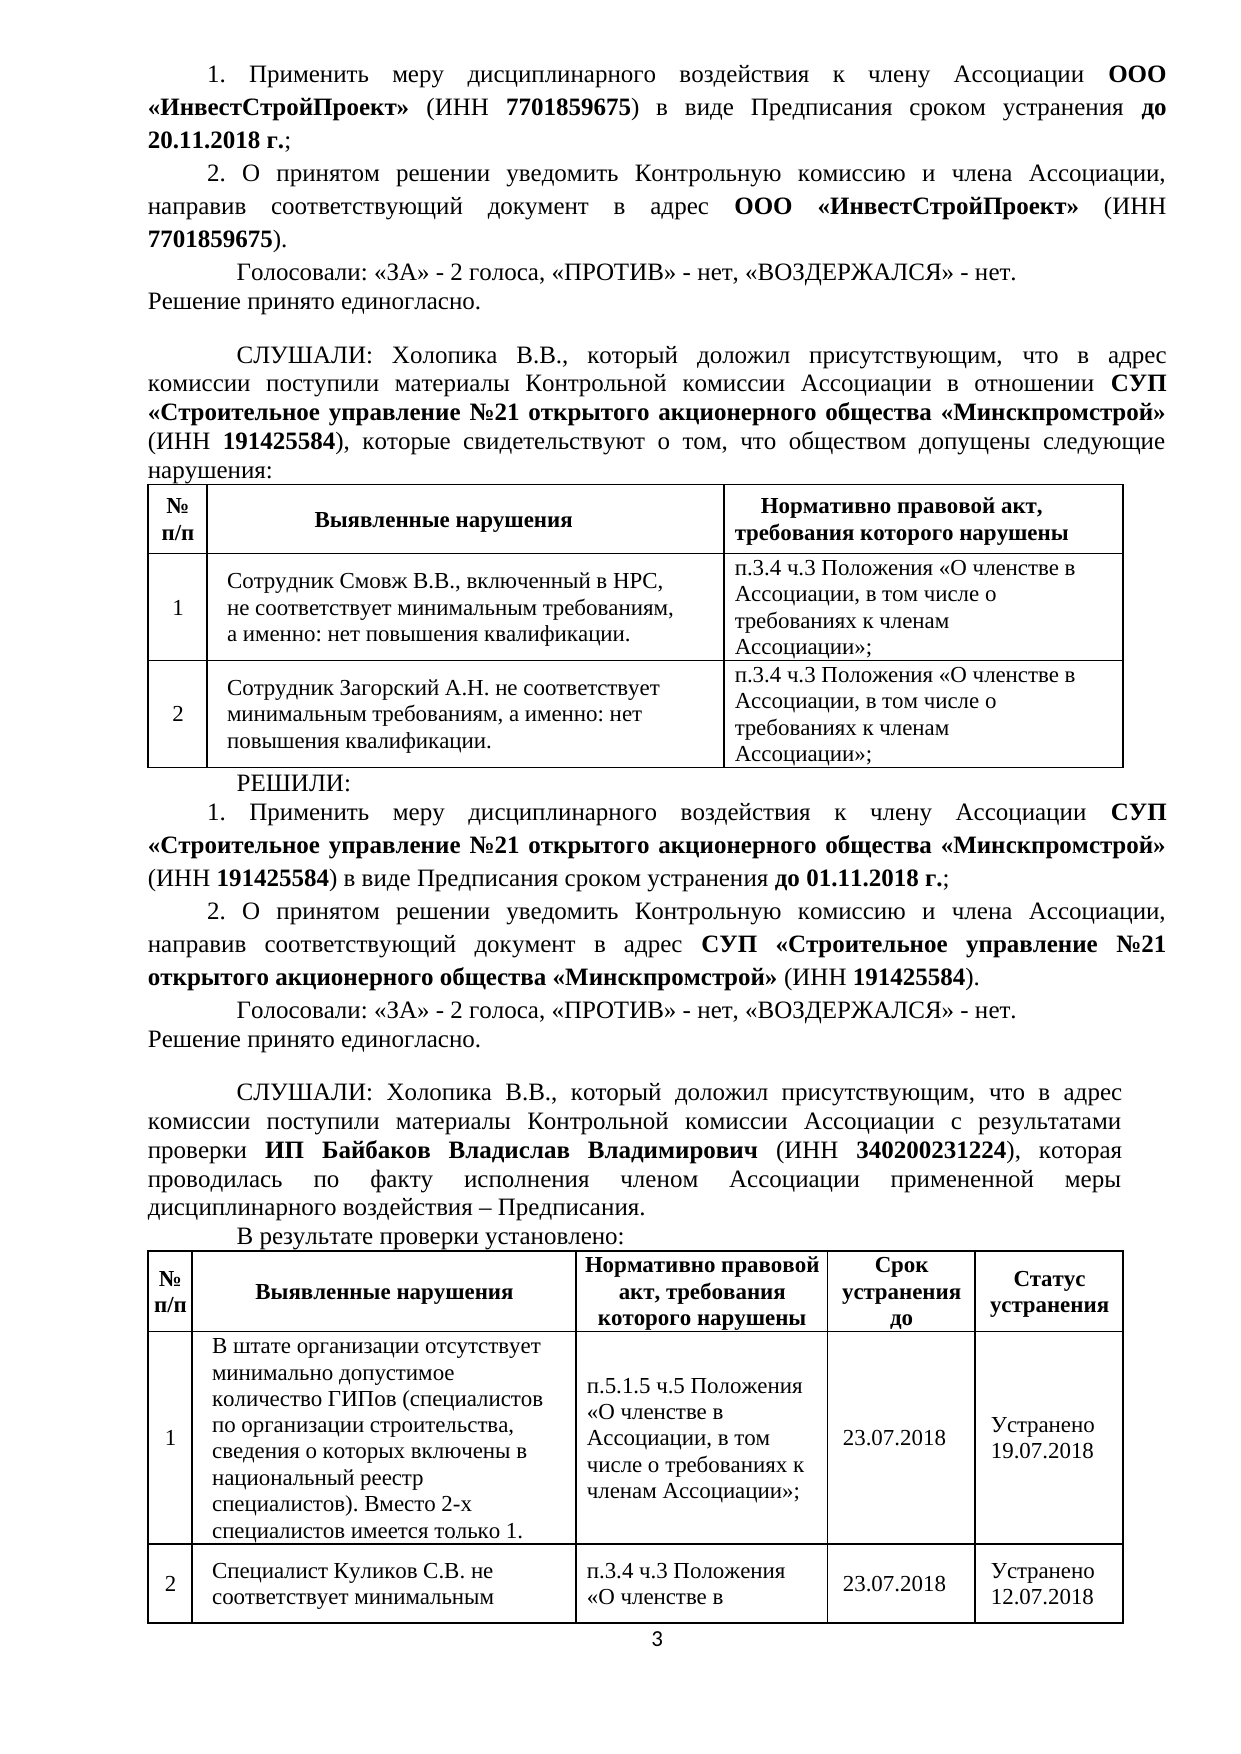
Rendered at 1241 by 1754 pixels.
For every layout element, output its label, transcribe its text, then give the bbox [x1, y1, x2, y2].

text 2. О принятом решении уведомить Контрольную комиссию и члена Ассоциации, направив соответствующий документ в адрес СУП «Строительное управление №21 открытого акционерного общества «Минскпромстрой» (ИНН 191425584). [148, 896, 1166, 991]
table_cell Устранено 19.07.2018 [976, 1332, 1122, 1543]
table_header Выявленные нарушения [208, 485, 723, 552]
text 1. Применить меру дисциплинарного воздействия к члену Ассоциации СУП «Строительное управление №21 открытого акционерного общества «Минскпромстрой» (ИНН 191425584) в виде Предписания сроком устранения до 01.11.2018 г.; [148, 797, 1166, 892]
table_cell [577, 1545, 827, 1622]
text СЛУШАЛИ: Холопика В.В., который доложил присутствующим, что в адрес комиссии поступили материалы Контрольной комиссии Ассоциации с результатами проверки ИП Байбаков Владислав Владимирович (ИНН 340200231224), которая проводилась по факту исполнения членом Ассоциации примененной меры дисциплинарного воздействия – Предписания. [148, 1077, 1122, 1221]
text Голосовали: «ЗА» - 2 голоса, «ПРОТИВ» - нет, «ВОЗДЕРЖАЛСЯ» - нет. [148, 995, 1166, 1024]
text Решение принято единогласно. [148, 1024, 1166, 1052]
table_cell 1 [149, 1332, 191, 1543]
table_cell 23.07.2018 [828, 1332, 974, 1543]
table_cell 2 [149, 661, 206, 766]
table_header № п/п [149, 485, 206, 552]
table_cell Сотрудник Смовж В.В., включенный в НРС, не соответствует минимальным требованиям, а именно: нет повышения квалификации. [208, 554, 723, 659]
text РЕШИЛИ: [148, 768, 1122, 797]
table_header Нормативно правовой акт, требования которого нарушены [725, 485, 1122, 552]
table_cell п.3.4 ч.3 Положения «О членстве в Ассоциации, в том числе о требованиях к членам Ассоциации»; [725, 661, 1122, 766]
text СЛУШАЛИ: Холопика В.В., который доложил присутствующим, что в адрес комиссии поступили материалы Контрольной комиссии Ассоциации в отношении СУП «Строительное управление №21 открытого акционерного общества «Минскпромстрой» (ИНН 191425584), которые свидетельствуют о том, что обществом допущены следующие нарушения: [148, 340, 1166, 483]
table_cell 1 [149, 554, 206, 659]
table_header Срок устранения до [828, 1252, 974, 1331]
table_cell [193, 1545, 575, 1622]
table_header Статус устранения [976, 1252, 1122, 1331]
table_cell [976, 1545, 1122, 1622]
text 1. Применить меру дисциплинарного воздействия к члену Ассоциации ООО «ИнвестСтройПроект» (ИНН 7701859675) в виде Предписания сроком устранения до 20.11.2018 г.; [148, 59, 1166, 154]
table_cell Сотрудник Загорский А.Н. не соответствует минимальным требованиям, а именно: нет повышения квалификации. [208, 661, 723, 766]
table_cell 2 [149, 1545, 191, 1622]
text Решение принято единогласно. [148, 286, 1166, 315]
text В результате проверки установлено: [148, 1221, 1122, 1250]
table_header № п/п [149, 1252, 191, 1331]
table_header Выявленные нарушения [193, 1252, 575, 1331]
text 2. О принятом решении уведомить Контрольную комиссию и члена Ассоциации, направив соответствующий документ в адрес ООО «ИнвестСтройПроект» (ИНН 7701859675). [148, 158, 1166, 253]
table_cell п.5.1.5 ч.5 Положения «О членстве в Ассоциации, в том числе о требованиях к членам Ассоциации»; [577, 1332, 827, 1543]
text Голосовали: «ЗА» - 2 голоса, «ПРОТИВ» - нет, «ВОЗДЕРЖАЛСЯ» - нет. [148, 257, 1166, 286]
table_cell п.3.4 ч.3 Положения «О членстве в Ассоциации, в том числе о требованиях к членам Ассоциации»; [725, 554, 1122, 659]
table_header Нормативно правовой акт, требования которого нарушены [577, 1252, 827, 1331]
table_cell В штате организации отсутствует минимально допустимое количество ГИПов (специалистов по организации строительства, сведения о которых включены в национальный реестр специалистов). Вместо 2-х специалистов имеется только 1. [193, 1332, 575, 1543]
table_cell 23.07.2018 [828, 1545, 974, 1622]
